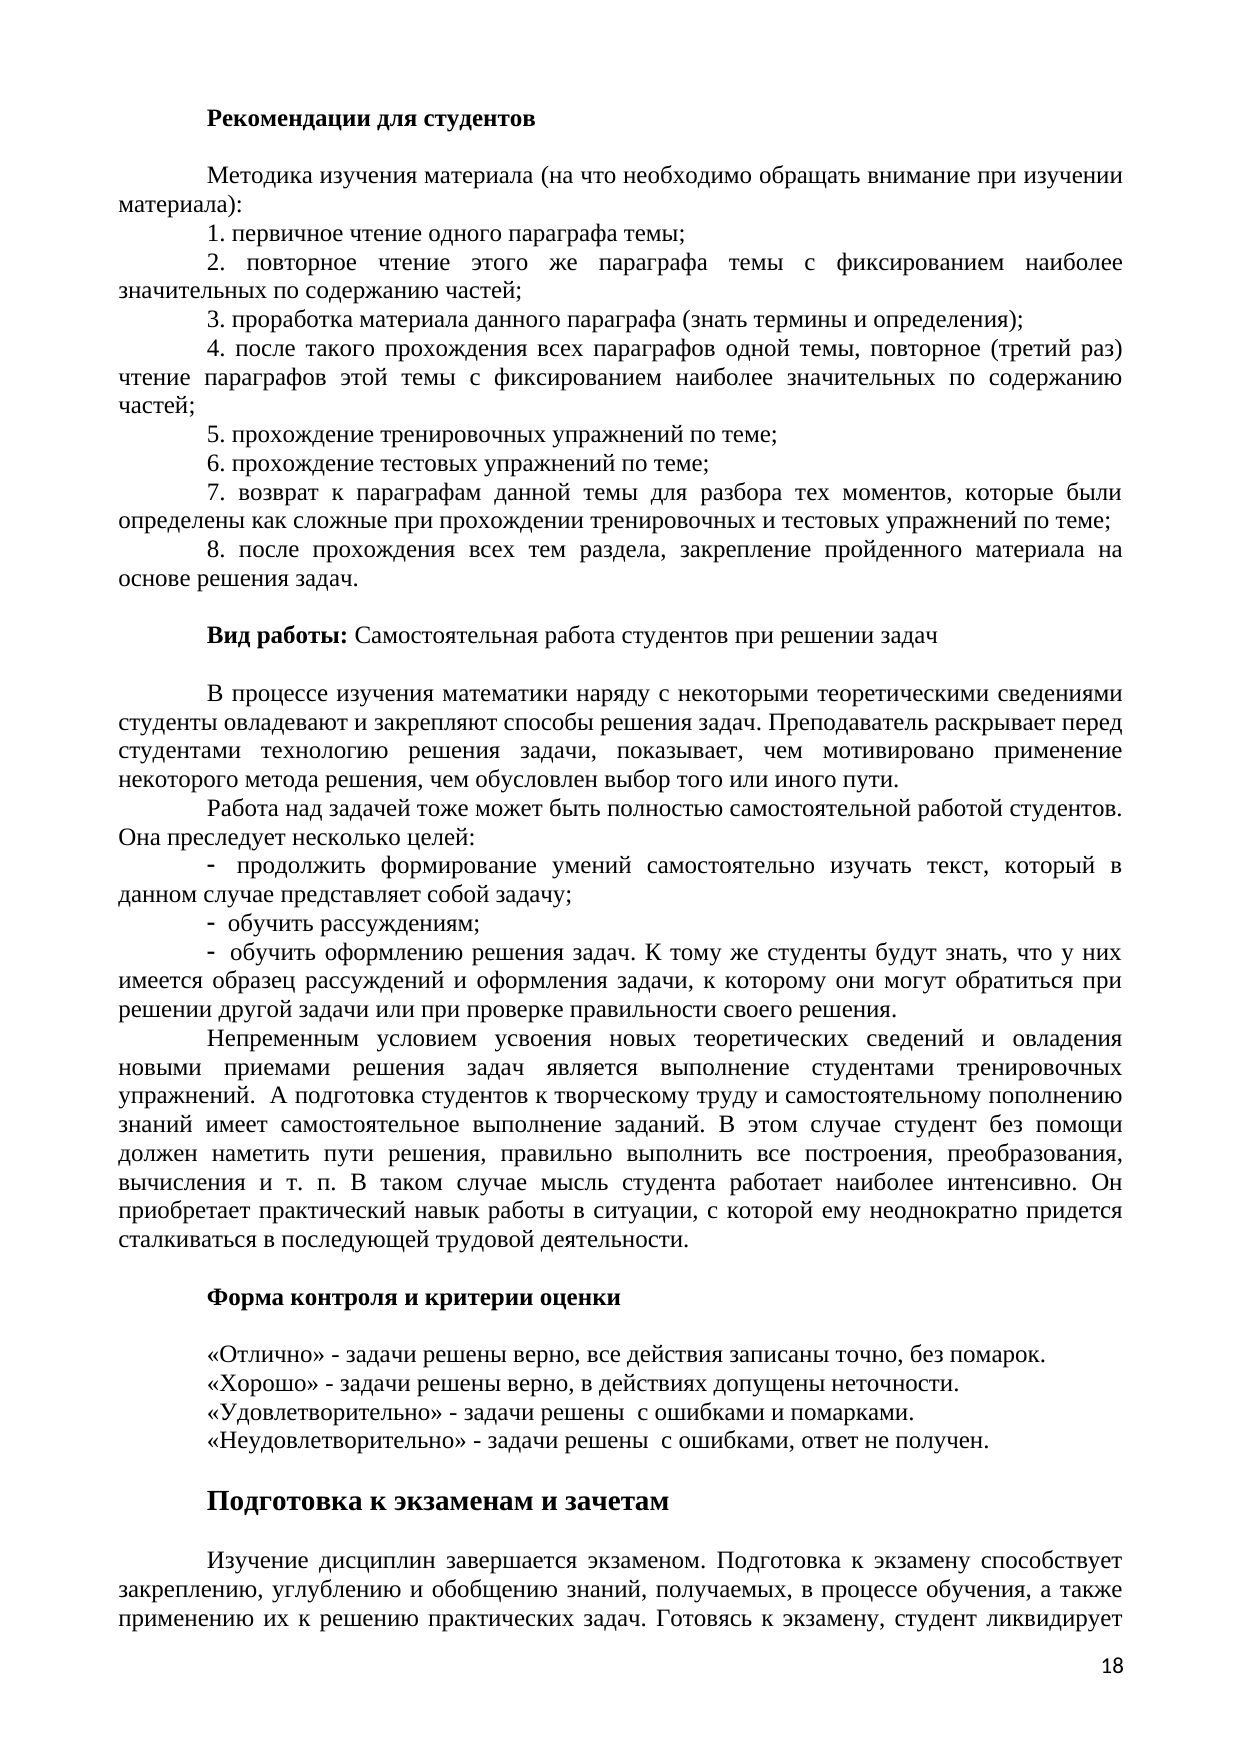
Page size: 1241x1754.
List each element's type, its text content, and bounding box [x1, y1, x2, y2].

text 1. первичное чтение одного параграфа темы; [118, 218, 1123, 247]
subtitle Подготовка к экзаменам и зачетам [118, 1483, 1123, 1517]
list обучить оформлению решения задач. К тому же студенты будут знать, что у них имеется образец рассуждений и оформления задачи, к которому они могут обратиться при решении другой задачи или при проверке правильности своего решения. [118, 937, 1123, 1023]
text Рекомендации для студентов [118, 103, 1123, 132]
text Непременным условием усвоения новых теоретических сведений и овладения новыми приемами решения задач является выполнение студентами тренировочных упражнений. А подготовка студентов к творческому труду и самостоятельному пополнению знаний имеет самостоятельное выполнение заданий. В этом случае студент без помощи должен наметить пути решения, правильно выполнить все построения, преобразования, вычисления и т. п. В таком случае мысль студента работает наиболее интенсивно. Он приобретает практический навык работы в ситуации, с которой ему неоднократно придется сталкиваться в последующей трудовой деятельности. [118, 1023, 1123, 1253]
text 2. повторное чтение этого же параграфа темы с фиксированием наиболее значительных по содержанию частей; [118, 247, 1123, 304]
text «Хорошо» - задачи решены верно, в действиях допущены неточности. [118, 1368, 1123, 1397]
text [118, 1545, 1123, 1632]
list обучить рассуждениям; [118, 908, 1123, 937]
text В процессе изучения математики наряду с некоторыми теоретическими сведениями студенты овладевают и закрепляют способы решения задач. Преподаватель раскрывает перед студентами технологию решения задачи, показывает, чем мотивировано применение некоторого метода решения, чем обусловлен выбор того или иного пути. [118, 678, 1123, 793]
text «Отлично» - задачи решены верно, все действия записаны точно, без помарок. [118, 1339, 1123, 1368]
list продолжить формирование умений самостоятельно изучать текст, который в данном случае представляет собой задачу; [118, 851, 1123, 908]
text 7. возврат к параграфам данной темы для разбора тех моментов, которые были определены как сложные при прохождении тренировочных и тестовых упражнений по теме; [118, 477, 1123, 534]
text «Неудовлетворительно» - задачи решены с ошибками, ответ не получен. [118, 1426, 1123, 1454]
text Вид работы: Самостоятельная работа студентов при решении задач [118, 621, 1123, 649]
text «Удовлетворительно» - задачи решены с ошибками и помарками. [118, 1397, 1123, 1426]
text Работа над задачей тоже может быть полностью самостоятельной работой студентов. Она преследует несколько целей: [118, 793, 1123, 851]
text 5. прохождение тренировочных упражнений по теме; [118, 419, 1123, 448]
text 4. после такого прохождения всех параграфов одной темы, повторное (третий раз) чтение параграфов этой темы с фиксированием наиболее значительных по содержанию частей; [118, 333, 1123, 419]
text 8. после прохождения всех тем раздела, закрепление пройденного материала на основе решения задач. [118, 534, 1123, 592]
text Методика изучения материала (на что необходимо обращать внимание при изучении материала): [118, 161, 1123, 218]
text 6. прохождение тестовых упражнений по теме; [118, 448, 1123, 477]
text Форма контроля и критерии оценки [118, 1282, 1123, 1311]
text 3. проработка материала данного параграфа (знать термины и определения); [118, 304, 1123, 333]
